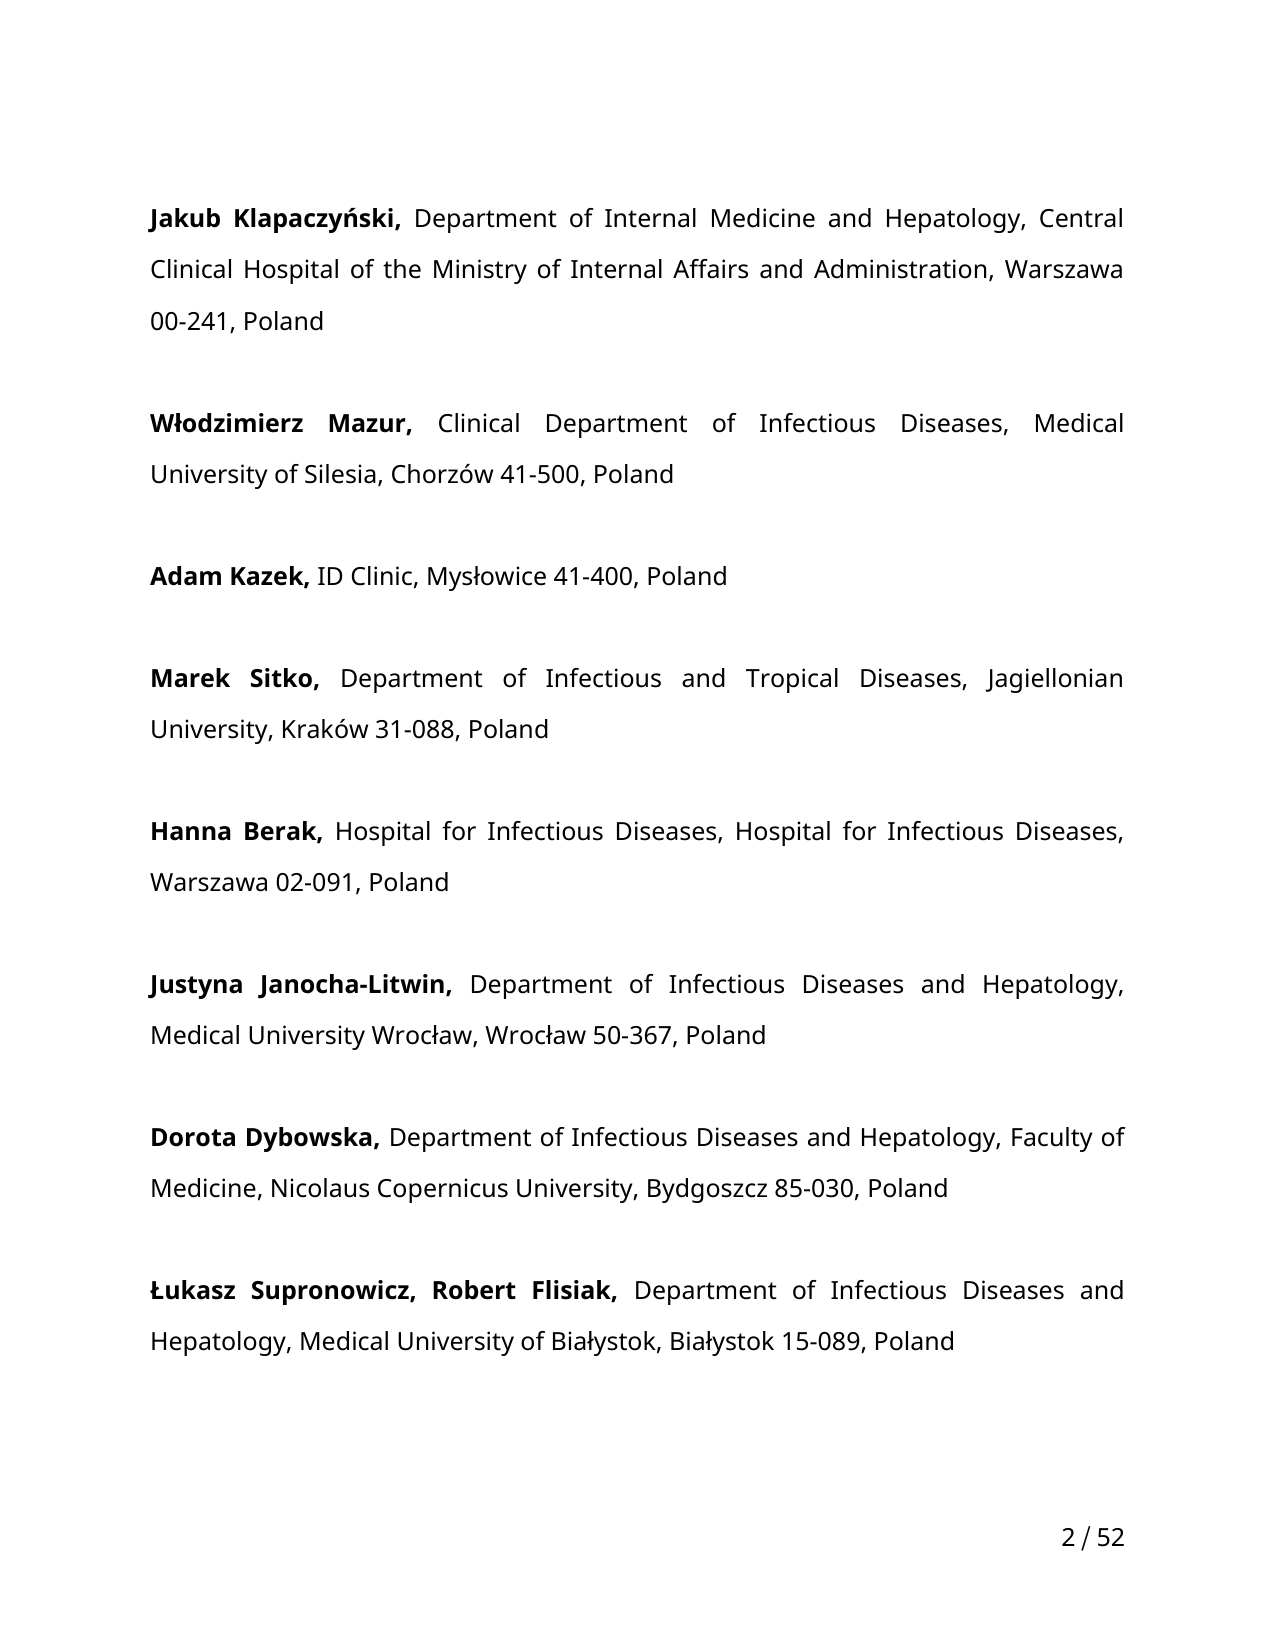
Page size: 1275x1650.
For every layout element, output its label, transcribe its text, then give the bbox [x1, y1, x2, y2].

text Marek Sitko, Department of Infectious and Tropical Diseases, Jagiellonian University, Kraków 31-088, Poland [150, 660, 1125, 746]
text Łukasz Supronowicz, Robert Flisiak, Department of Infectious Diseases and Hepatology, Medical University of Białystok, Białystok 15-089, Poland [150, 1273, 1125, 1358]
text Adam Kazek, ID Clinic, Mysłowice 41-400, Poland [150, 558, 1125, 592]
text Justyna Janocha-Litwin, Department of Infectious Diseases and Hepatology, Medical University Wrocław, Wrocław 50-367, Poland [150, 967, 1125, 1052]
text Dorota Dybowska, Department of Infectious Diseases and Hepatology, Faculty of Medicine, Nicolaus Copernicus University, Bydgoszcz 85-030, Poland [150, 1120, 1125, 1205]
text Hanna Berak, Hospital for Infectious Diseases, Hospital for Infectious Diseases, Warszawa 02-091, Poland [150, 813, 1125, 899]
text Jakub Klapaczyński, Department of Internal Medicine and Hepatology, Central Clinical Hospital of the Ministry of Internal Affairs and Administration, Warszawa 00-241, Poland [150, 201, 1125, 337]
text Włodzimierz Mazur, Clinical Department of Infectious Diseases, Medical University of Silesia, Chorzów 41-500, Poland [150, 405, 1125, 490]
